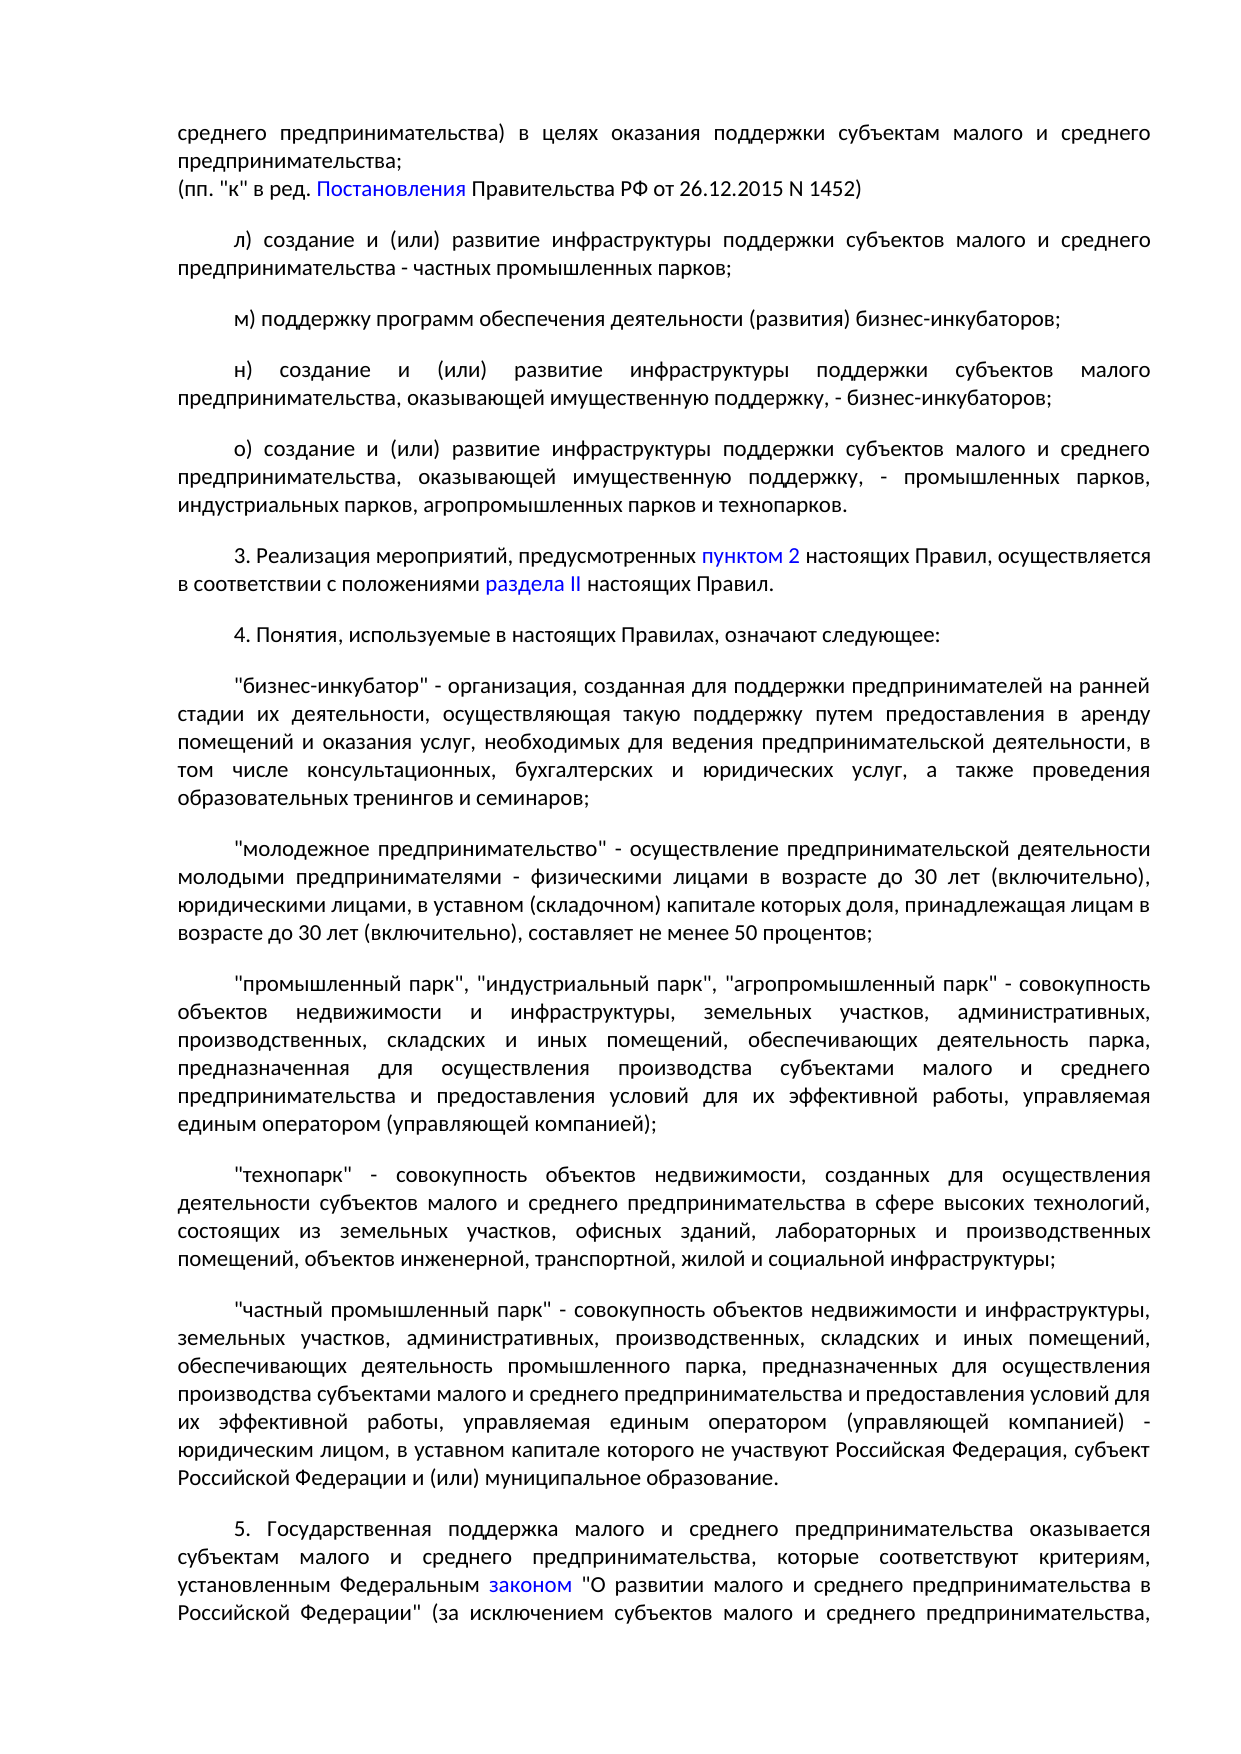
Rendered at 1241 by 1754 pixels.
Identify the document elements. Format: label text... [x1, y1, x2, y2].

text н) создание и (или) развитие инфраструктуры поддержки субъектов малого предпринимательства, оказывающей имущественную поддержку, - бизнес-инкубаторов; [177, 355, 1152, 411]
text "молодежное предпринимательство" - осуществление предпринимательской деятельности молодыми предпринимателями - физическими лицами в возрасте до 30 лет (включительно), юридическими лицами, в уставном (складочном) капитале которых доля, принадлежащая лицам в возрасте до 30 лет (включительно), составляет не менее 50 процентов; [177, 834, 1152, 946]
text 4. Понятия, используемые в настоящих Правилах, означают следующее: [177, 620, 1152, 648]
text "промышленный парк", "индустриальный парк", "агропромышленный парк" - совокупность объектов недвижимости и инфраструктуры, земельных участков, административных, производственных, складских и иных помещений, обеспечивающих деятельность парка, предназначенная для осуществления производства субъектами малого и среднего предпринимательства и предоставления условий для их эффективной работы, управляемая единым оператором (управляющей компанией); [177, 969, 1152, 1137]
text "технопарк" - совокупность объектов недвижимости, созданных для осуществления деятельности субъектов малого и среднего предпринимательства в сфере высоких технологий, состоящих из земельных участков, офисных зданий, лабораторных и производственных помещений, объектов инженерной, транспортной, жилой и социальной инфраструктуры; [177, 1160, 1152, 1272]
text м) поддержку программ обеспечения деятельности (развития) бизнес-инкубаторов; [177, 304, 1152, 332]
text "бизнес-инкубатор" - организация, созданная для поддержки предпринимателей на ранней стадии их деятельности, осуществляющая такую поддержку путем предоставления в аренду помещений и оказания услуг, необходимых для ведения предпринимательской деятельности, в том числе консультационных, бухгалтерских и юридических услуг, а также проведения образовательных тренингов и семинаров; [177, 671, 1152, 811]
text (пп. "к" в ред. Постановления Правительства РФ от 26.12.2015 N 1452) [177, 174, 1152, 202]
text "частный промышленный парк" - совокупность объектов недвижимости и инфраструктуры, земельных участков, административных, производственных, складских и иных помещений, обеспечивающих деятельность промышленного парка, предназначенных для осуществления производства субъектами малого и среднего предпринимательства и предоставления условий для их эффективной работы, управляемая единым оператором (управляющей компанией) - юридическим лицом, в уставном капитале которого не участвуют Российская Федерация, субъект Российской Федерации и (или) муниципальное образование. [177, 1295, 1152, 1491]
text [177, 118, 1152, 174]
text 3. Реализация мероприятий, предусмотренных пунктом 2 настоящих Правил, осуществляется в соответствии с положениями раздела II настоящих Правил. [177, 541, 1152, 597]
text л) создание и (или) развитие инфраструктуры поддержки субъектов малого и среднего предпринимательства - частных промышленных парков; [177, 225, 1152, 281]
text о) создание и (или) развитие инфраструктуры поддержки субъектов малого и среднего предпринимательства, оказывающей имущественную поддержку, - промышленных парков, индустриальных парков, агропромышленных парков и технопарков. [177, 434, 1152, 518]
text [177, 1514, 1152, 1626]
